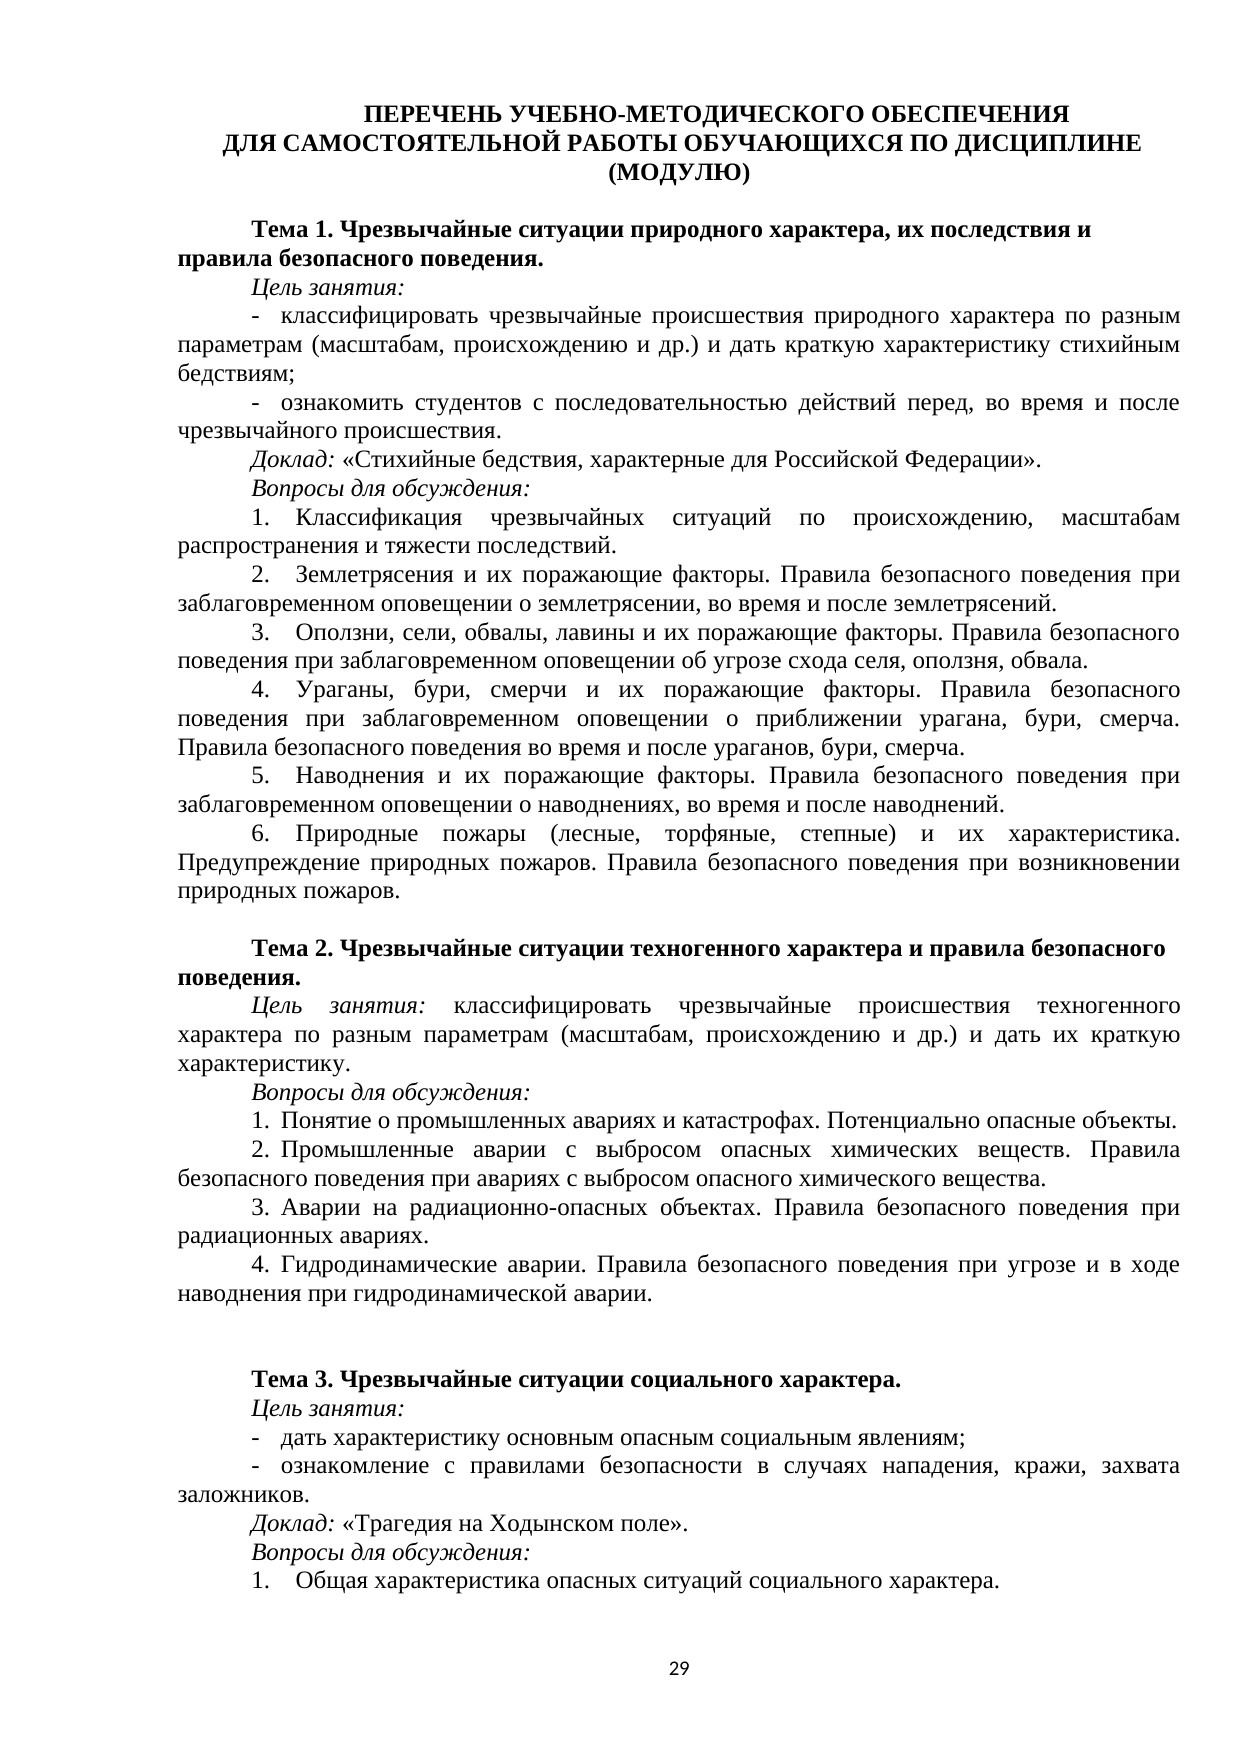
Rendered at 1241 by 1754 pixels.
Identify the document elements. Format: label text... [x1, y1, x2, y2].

list дать характеристику основным опасным социальным явлениям; [177, 1422, 1181, 1451]
text Цель занятия: [177, 1393, 1181, 1422]
text Доклад: «Трагедия на Ходынском поле». [177, 1508, 1181, 1537]
list ознакомить студентов с последовательностью действий перед, во время и после чрезвычайного происшествия. [177, 387, 1181, 444]
list Природные пожары (лесные, торфяные, степные) и их характеристика. Предупреждение природных пожаров. Правила безопасного поведения при возникновении природных пожаров. [177, 818, 1181, 904]
list Общая характеристика опасных ситуаций социального характера. [177, 1566, 1181, 1594]
text Вопросы для обсуждения: [177, 1537, 1181, 1566]
list классифицировать чрезвычайные происшествия природного характера по разным параметрам (масштабам, происхождению и др.) и дать краткую характеристику стихийным бедствиям; [177, 301, 1181, 387]
list ДЛЯ САМОСТОЯТЕЛЬНОЙ РАБОТЫ ОБУЧАЮЩИХСЯ ПО ДИСЦИПЛИНЕ (МОДУЛЮ) [177, 128, 1181, 186]
list Гидродинамические аварии. Правила безопасного поведения при угрозе и в ходе наводнения при гидродинамической аварии. [177, 1249, 1181, 1307]
list Оползни, сели, обвалы, лавины и их поражающие факторы. Правила безопасного поведения при заблаговременном оповещении об угрозе схода селя, оползня, обвала. [177, 617, 1181, 674]
list Землетрясения и их поражающие факторы. Правила безопасного поведения при заблаговременном оповещении о землетрясении, во время и после землетрясений. [177, 559, 1181, 617]
text Вопросы для обсуждения: [177, 473, 1181, 502]
list Промышленные аварии с выбросом опасных химических веществ. Правила безопасного поведения при авариях с выбросом опасного химического вещества. [177, 1134, 1181, 1192]
text Доклад: «Стихийные бедствия, характерные для Российской Федерации». [177, 444, 1181, 473]
text Цель занятия: [177, 272, 1181, 301]
text Тема 1. Чрезвычайные ситуации природного характера, их последствия и правила безопасного поведения. [177, 214, 1181, 272]
list ознакомление с правилами безопасности в случаях нападения, кражи, захвата заложников. [177, 1451, 1181, 1508]
list Ураганы, бури, смерчи и их поражающие факторы. Правила безопасного поведения при заблаговременном оповещении о приближении урагана, бури, смерча. Правила безопасного поведения во время и после ураганов, бури, смерча. [177, 674, 1181, 761]
text Тема 3. Чрезвычайные ситуации социального характера. [177, 1364, 1181, 1393]
list Классификация чрезвычайных ситуаций по происхождению, масштабам распространения и тяжести последствий. [177, 502, 1181, 559]
list Наводнения и их поражающие факторы. Правила безопасного поведения при заблаговременном оповещении о наводнениях, во время и после наводнений. [177, 761, 1181, 818]
text Цель занятия: классифицировать чрезвычайные происшествия техногенного характера по разным параметрам (масштабам, происхождению и др.) и дать их краткую характеристику. [177, 991, 1181, 1077]
text Вопросы для обсуждения: [177, 1077, 1181, 1106]
list Аварии на радиационно-опасных объектах. Правила безопасного поведения при радиационных авариях. [177, 1192, 1181, 1249]
text Тема 2. Чрезвычайные ситуации техногенного характера и правила безопасного поведения. [177, 933, 1181, 991]
list Понятие о промышленных авариях и катастрофах. Потенциально опасные объекты. [177, 1106, 1181, 1134]
list ПЕРЕЧЕНЬ УЧЕБНО-МЕТОДИЧЕСКОГО ОБЕСПЕЧЕНИЯ [252, 99, 1181, 128]
